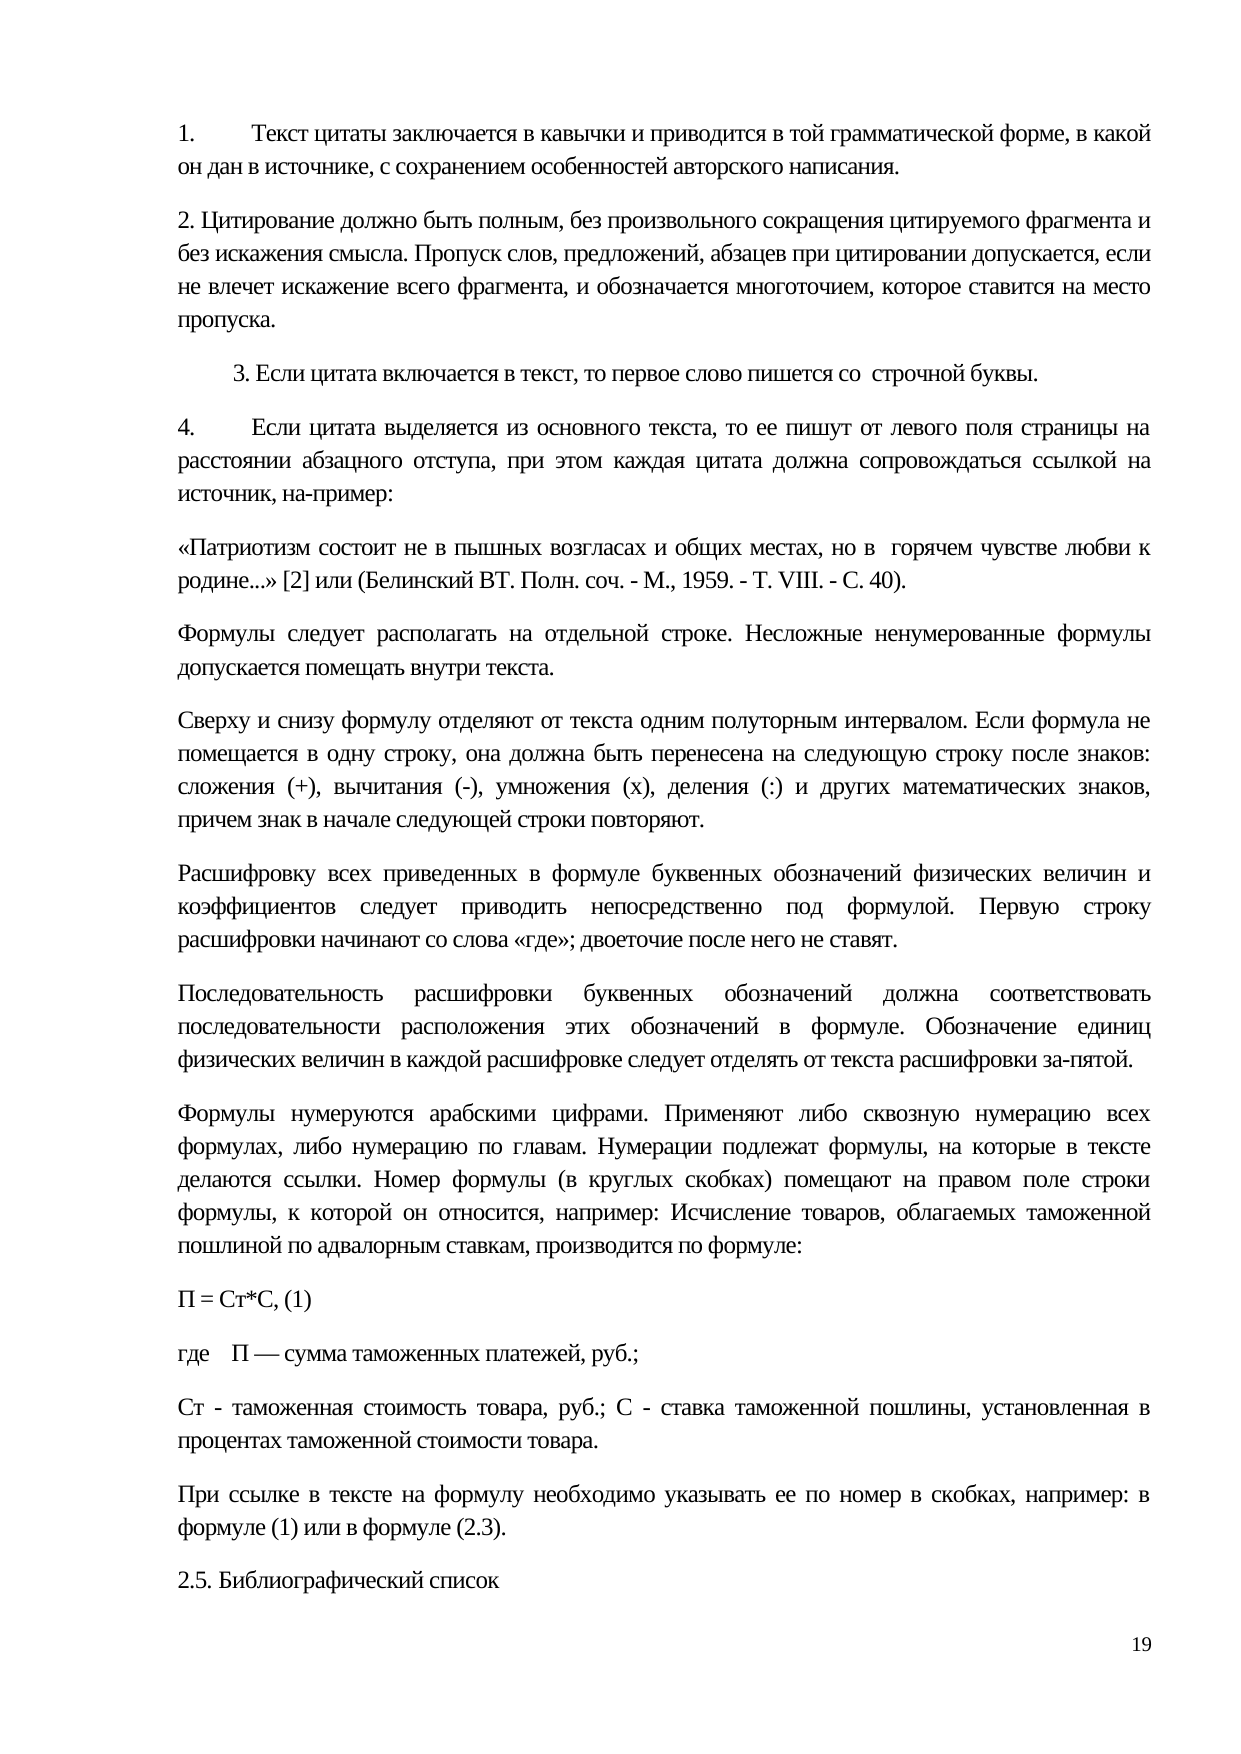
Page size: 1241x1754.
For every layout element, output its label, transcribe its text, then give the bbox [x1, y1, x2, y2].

text 4. Если цитата выделяется из основного текста, то ее пишут от левого поля страницы на расстоянии абзацного отступа, при этом каждая цитата должна сопровождаться ссылкой на источник, на-пример: [177, 412, 1152, 507]
text При ссылке в тексте на формулу необходимо указывать ее по номер в скобках, например: в формуле (1) или в формуле (2.3). [177, 1479, 1152, 1540]
text где П — сумма таможенных платежей, руб.; [177, 1338, 1152, 1367]
text Сверху и снизу формулу отделяют от текста одним полуторным интервалом. Если формула не помещается в одну строку, она должна быть перенесена на следующую строку после знаков: сложения (+), вычитания (-), умножения (х), деления (:) и других математических знаков, причем знак в начале следующей строки повторяют. [177, 705, 1152, 833]
text 2.5. Библиографический список [177, 1566, 1152, 1594]
text 2. Цитирование должно быть полным, без произвольного сокращения цитируемого фрагмента и без искажения смысла. Пропуск слов, предложений, абзацев при цитировании допускается, если не влечет искажение всего фрагмента, и обозначается многоточием, которое ставится на место пропуска. [177, 205, 1152, 333]
text Формулы нумеруются арабскими цифрами. Применяют либо сквозную нумерацию всех формулах, либо нумерацию по главам. Нумерации подлежат формулы, на которые в тексте делаются ссылки. Номер формулы (в круглых скобках) помещают на правом поле строки формулы, к которой он относится, например: Исчисление товаров, облагаемых таможенной пошлиной по адвалорным ставкам, производится по формуле: [177, 1098, 1152, 1259]
text Ст - таможенная стоимость товара, руб.; С - ставка таможенной пошлины, установленная в процентах таможенной стоимости товара. [177, 1392, 1152, 1453]
text Последовательность расшифровки буквенных обозначений должна соответствовать последовательности расположения этих обозначений в формуле. Обозначение единиц физических величин в каждой расшифровке следует отделять от текста расшифровки за-пятой. [177, 978, 1152, 1073]
text Расшифровку всех приведенных в формуле буквенных обозначений физических величин и коэффициентов следует приводить непосредственно под формулой. Первую строку расшифровки начинают со слова «где»; двоеточие после него не ставят. [177, 858, 1152, 953]
text «Патриотизм состоит не в пышных возгласах и общих местах, но в горячем чувстве любви к родине...» [2] или (Белинский ВТ. Полн. соч. - М., 1959. - Т. VIII. - С. 40). [177, 532, 1152, 593]
text 1. Текст цитаты заключается в кавычки и приводится в той грамматической форме, в какой он дан в источнике, с сохранением особенностей авторского написания. [177, 118, 1152, 180]
text 3. Если цитата включается в текст, то первое слово пишется со строчной буквы. [177, 358, 1152, 387]
text Формулы следует располагать на отдельной строке. Несложные ненумерованные формулы допускается помещать внутри текста. [177, 618, 1152, 680]
text П = Ст*С, (1) [177, 1284, 1152, 1313]
